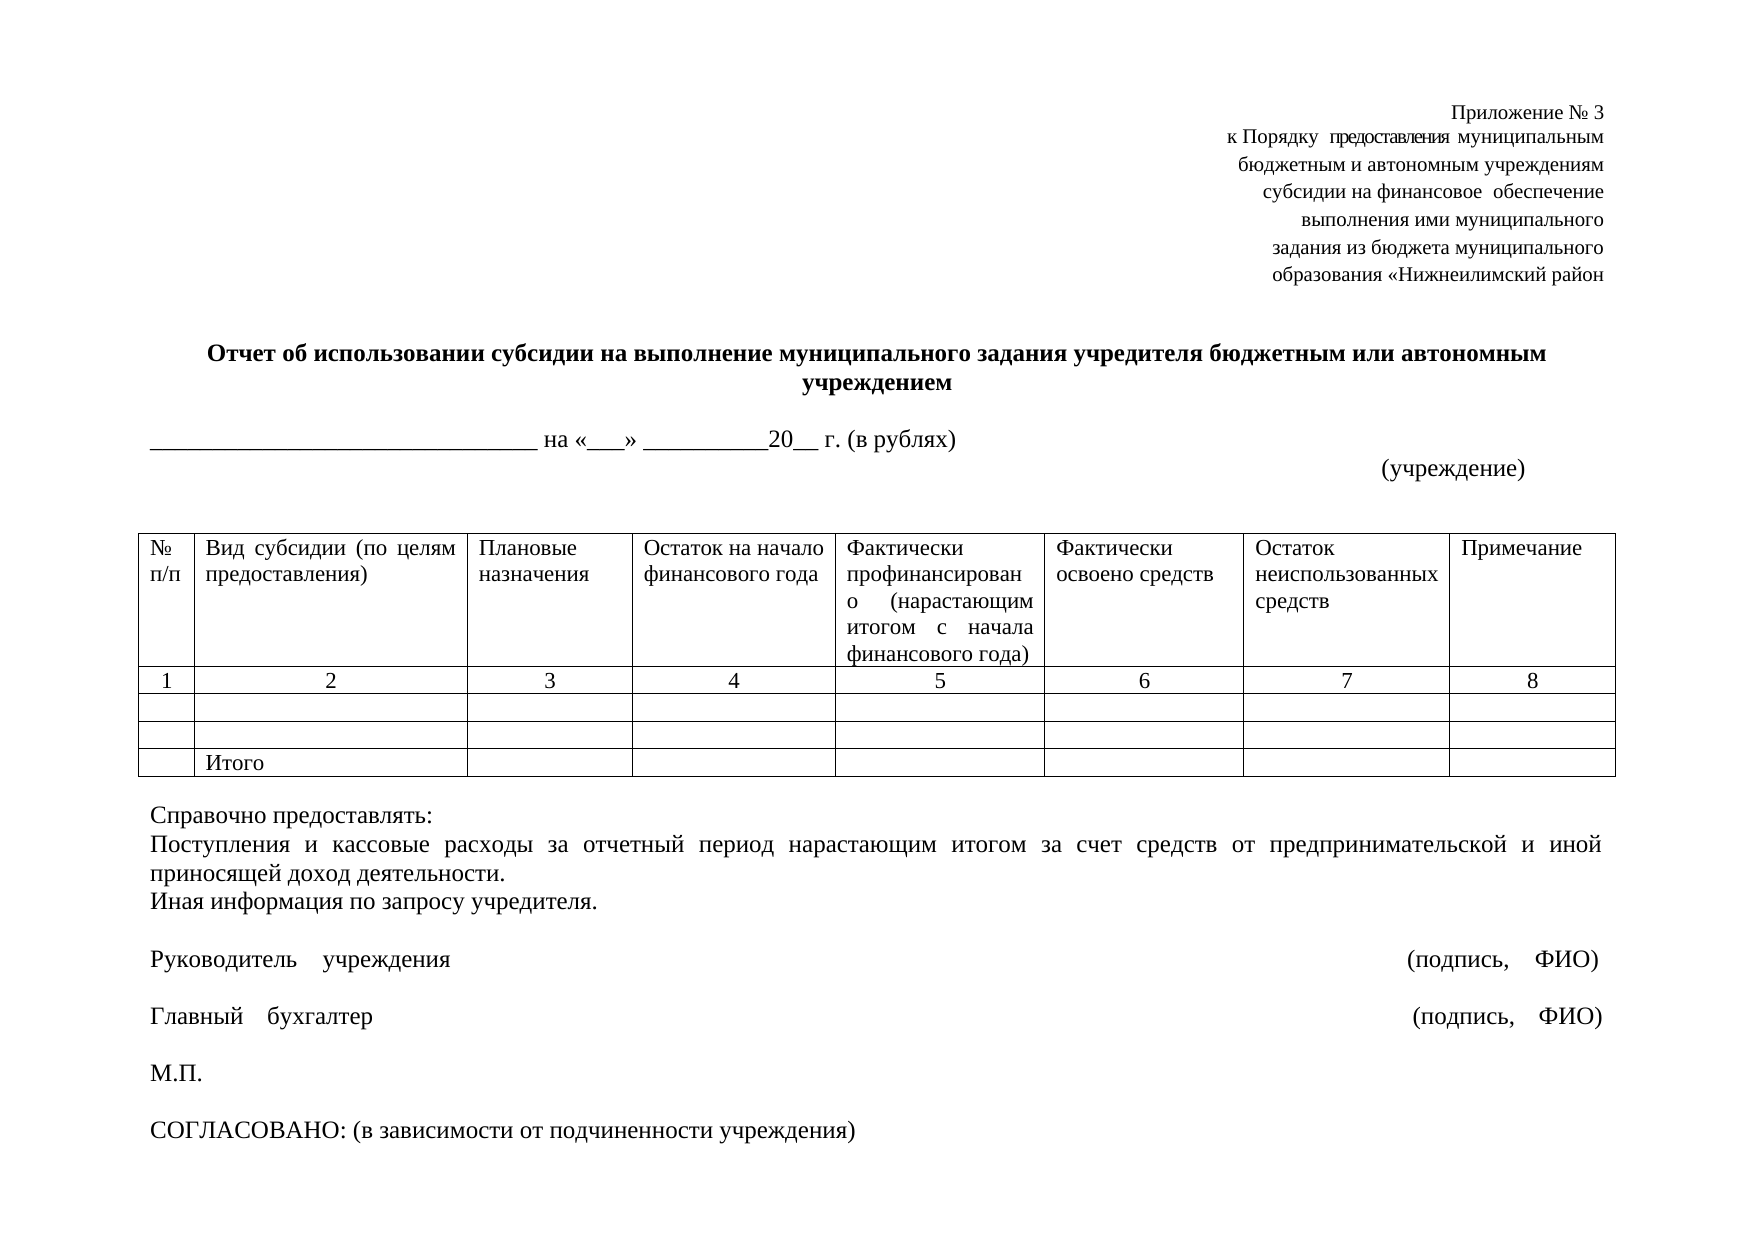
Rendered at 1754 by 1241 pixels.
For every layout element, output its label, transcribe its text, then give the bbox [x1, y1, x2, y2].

text _______________________________ на «___» __________20__ г. (в рублях) [150, 424, 1604, 453]
table_cell [1045, 694, 1243, 721]
table_header Фактически профинансировано (нарастающим итогом с начала финансового года) [836, 534, 1044, 666]
table_cell [1244, 722, 1449, 748]
table_cell [633, 722, 835, 748]
table_cell [1450, 722, 1615, 748]
table_cell [1244, 694, 1449, 721]
table_cell [195, 722, 467, 748]
table_cell Итого [195, 749, 467, 776]
text задания из бюджета муниципального [150, 235, 1604, 259]
table_header Плановые назначения [468, 534, 632, 666]
text к Порядку предоставления муниципальным [150, 124, 1604, 148]
table_cell 1 [139, 667, 194, 693]
text субсидии на финансовое обеспечение [150, 179, 1604, 203]
table_cell [633, 694, 835, 721]
table_header № п/п [139, 534, 194, 666]
table_cell 2 [195, 667, 467, 693]
text (учреждение) [150, 453, 1604, 533]
table_header Вид субсидии (по целям предоставления) [195, 534, 467, 666]
table_cell 5 [836, 667, 1044, 693]
text Руководитель учреждения (подпись, ФИО) [150, 944, 1604, 1001]
text Поступления и кассовые расходы за отчетный период нарастающим итогом за счет средств от предпринимательской и иной приносящей доход деятельности. [150, 829, 1604, 886]
table_header Остаток неиспользованных средств [1244, 534, 1449, 666]
table_cell [139, 749, 194, 776]
table_cell [468, 722, 632, 748]
text Отчет об использовании субсидии на выполнение муниципального задания учредителя бюджетным или автономным учреждением [150, 338, 1604, 396]
table_cell [468, 749, 632, 776]
table_cell 4 [633, 667, 835, 693]
table_cell [1244, 749, 1449, 776]
table_cell [633, 749, 835, 776]
table_cell [836, 722, 1044, 748]
text Иная информация по запросу учредителя. [150, 886, 1604, 915]
table_header Фактически освоено средств [1045, 534, 1243, 666]
table_cell 6 [1045, 667, 1243, 693]
table_cell [1045, 722, 1243, 748]
text образования «Нижнеилимский район [150, 262, 1604, 286]
table_cell [1450, 694, 1615, 721]
table_cell [139, 694, 194, 721]
text бюджетным и автономным учреждениям [150, 152, 1604, 176]
text Приложение № 3 [150, 100, 1604, 124]
text Главный бухгалтер (подпись, ФИО) М.П. [150, 1001, 1604, 1115]
text выполнения ими муниципального [150, 207, 1604, 231]
table_cell [468, 694, 632, 721]
table_cell [836, 694, 1044, 721]
table_header Остаток на начало финансового года [633, 534, 835, 666]
table_cell [1045, 749, 1243, 776]
table_cell [139, 722, 194, 748]
table_cell [836, 749, 1044, 776]
text СОГЛАСОВАНО: (в зависимости от подчиненности учреждения) [150, 1115, 1604, 1144]
table_cell 7 [1244, 667, 1449, 693]
table_cell [1450, 749, 1615, 776]
table_cell 3 [468, 667, 632, 693]
table_cell [195, 694, 467, 721]
table_cell 8 [1450, 667, 1615, 693]
text Справочно предоставлять: [150, 777, 1604, 829]
table_header Примечание [1450, 534, 1615, 666]
